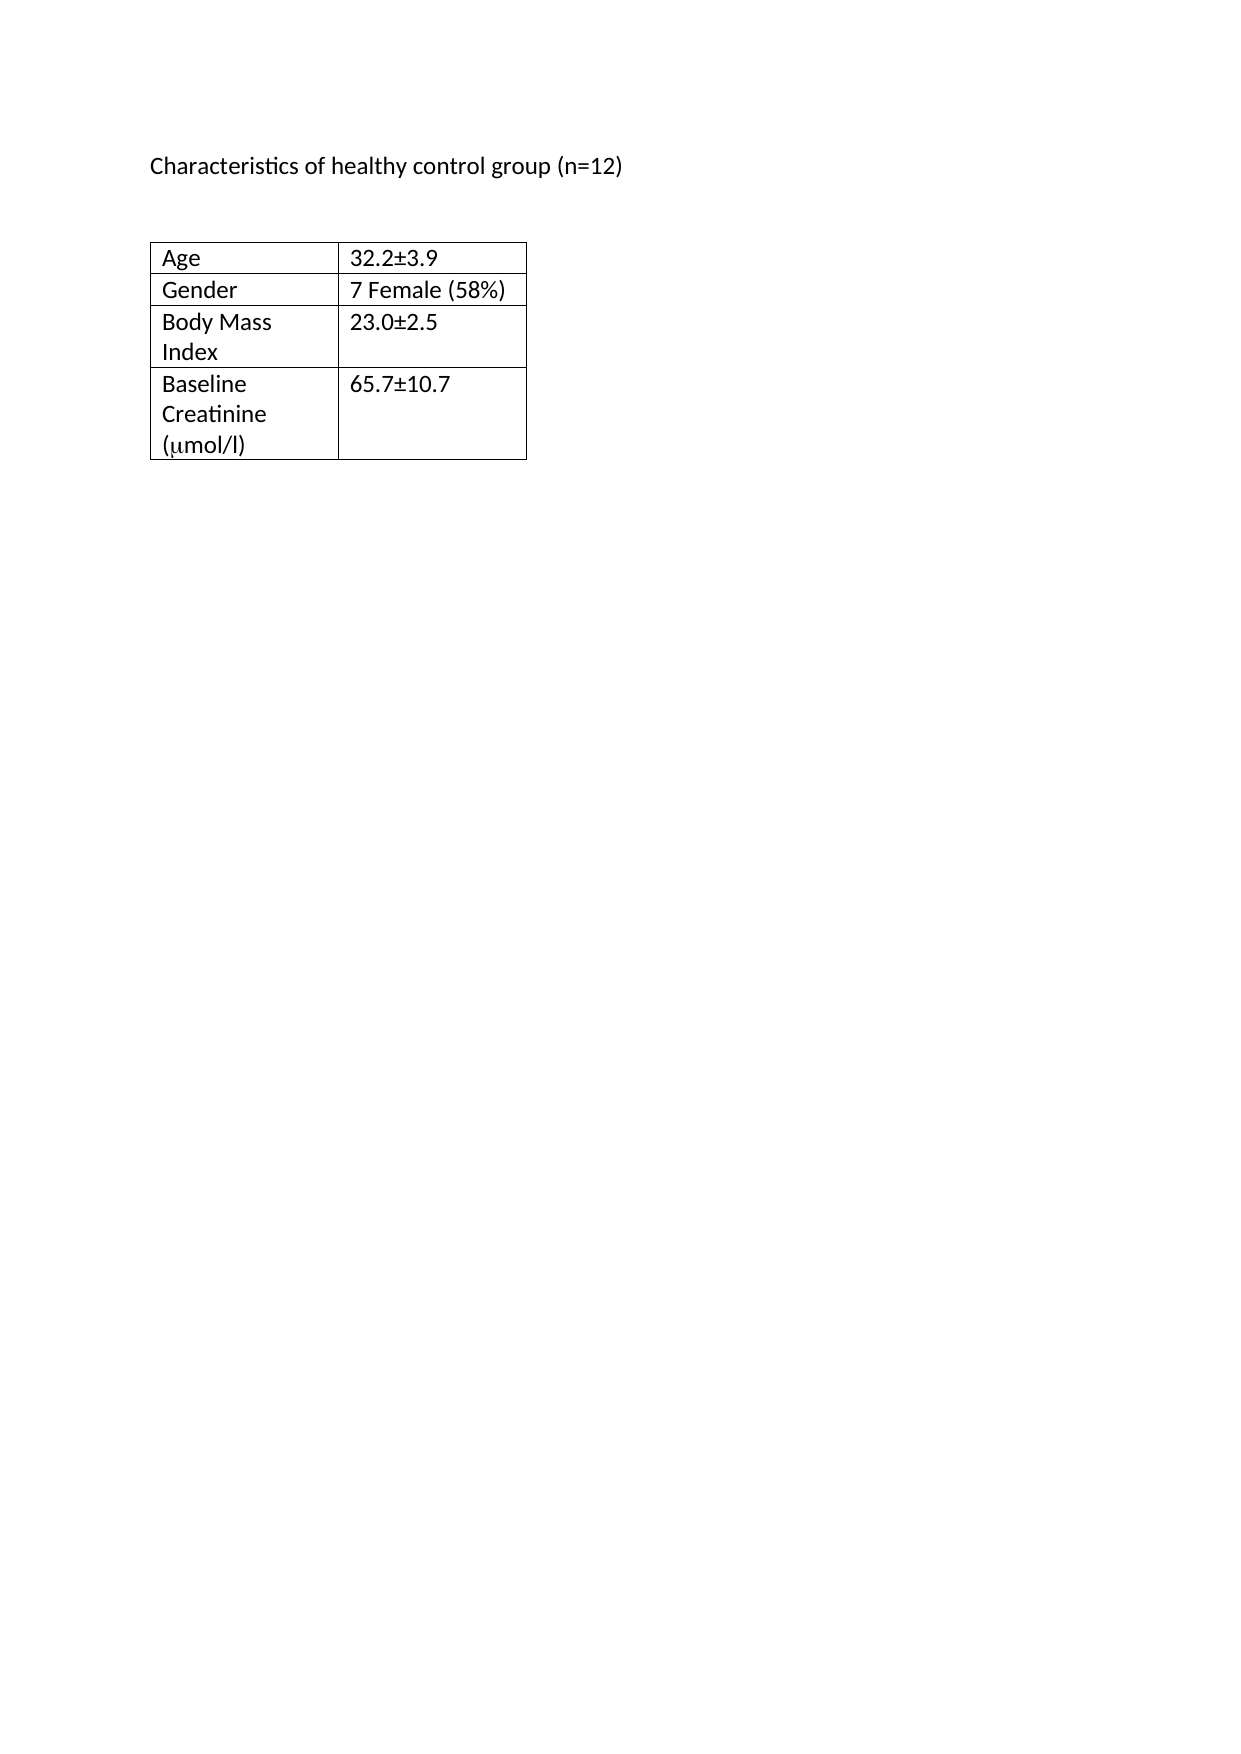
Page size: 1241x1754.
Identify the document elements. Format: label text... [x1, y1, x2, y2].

table_header 32.2±3.9 [339, 243, 526, 273]
table_cell 7 Female (58%) [339, 274, 526, 305]
table_cell 65.7±10.7 [339, 368, 526, 459]
table_cell Baseline Creatinine (mol/l) [151, 368, 338, 459]
table_cell Gender [151, 274, 338, 305]
table_cell Body Mass Index [151, 306, 338, 367]
table_header Age [151, 243, 338, 273]
text Characteristics of healthy control group (n=12) [150, 150, 1090, 181]
table_cell 23.0±2.5 [339, 306, 526, 367]
